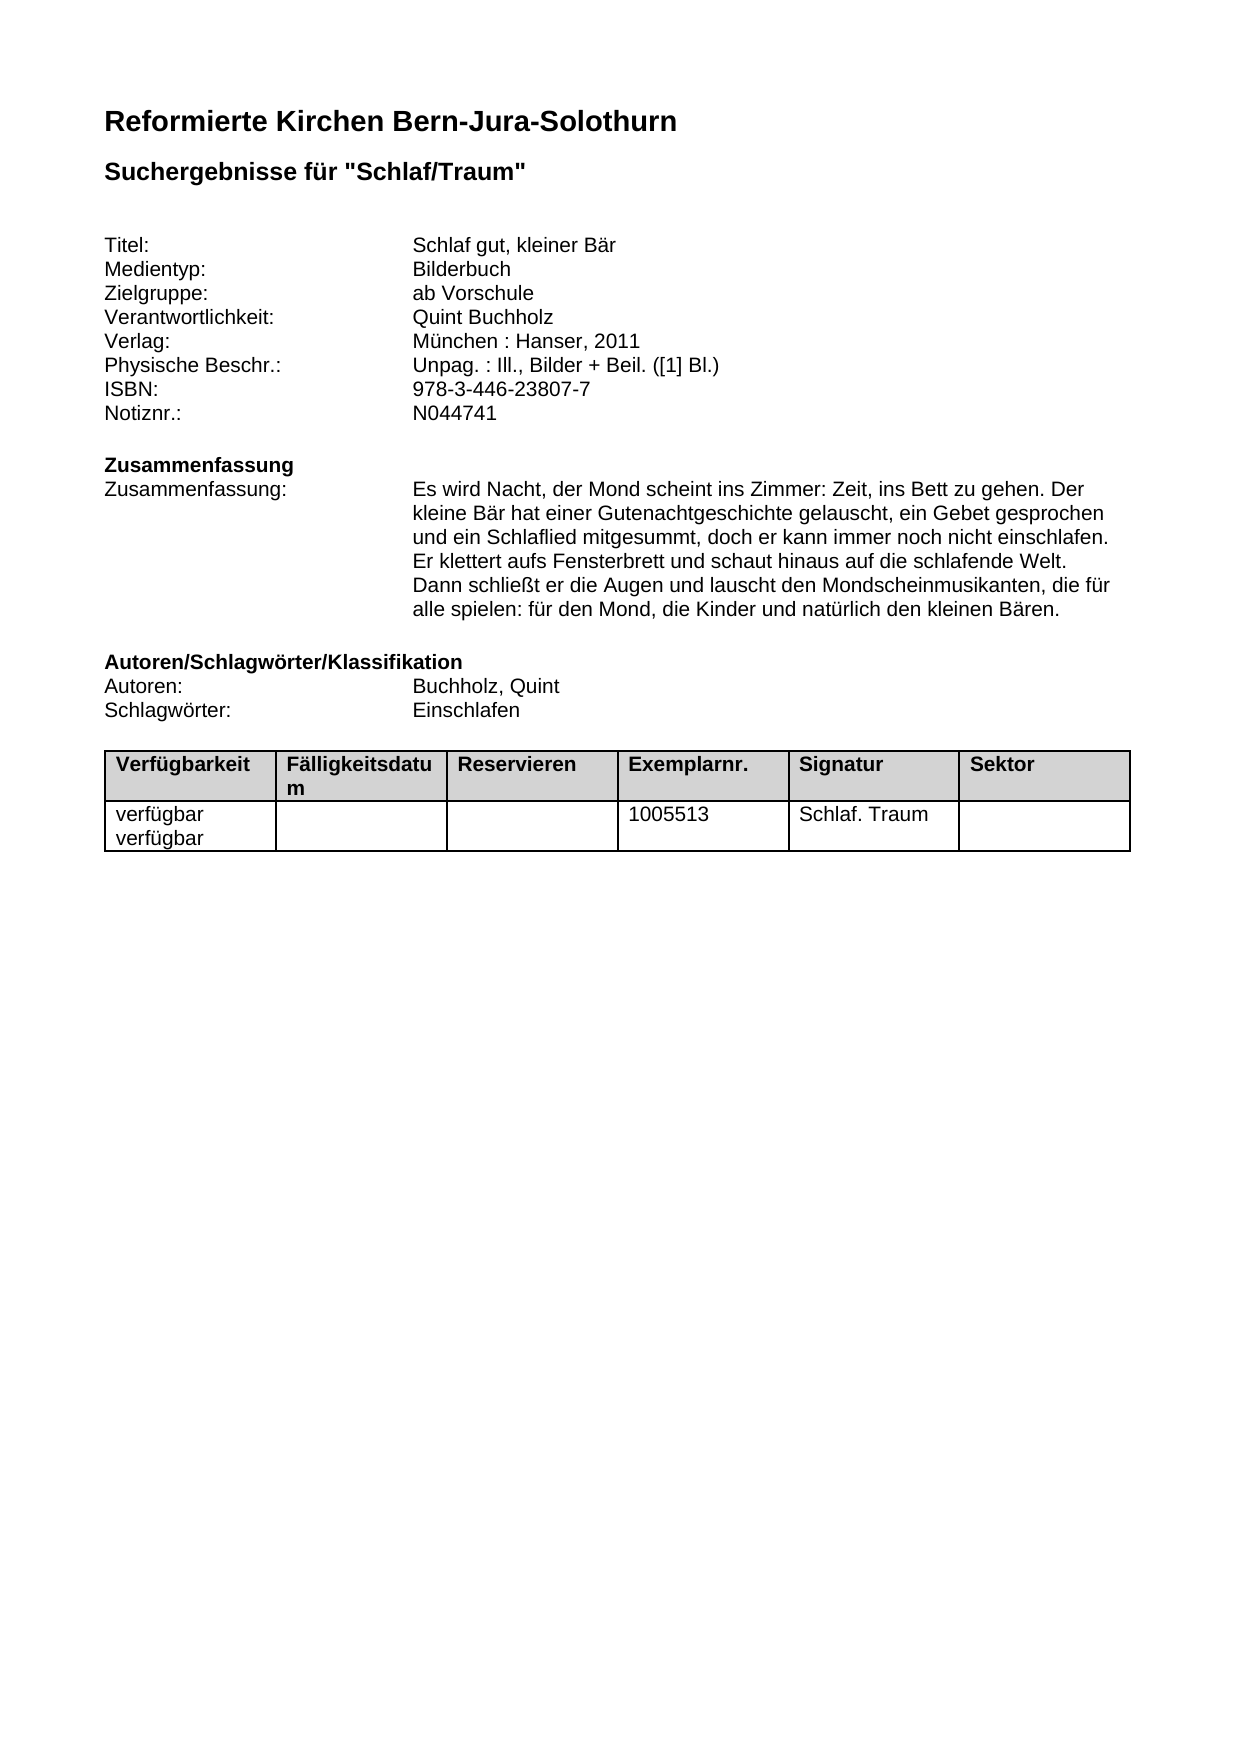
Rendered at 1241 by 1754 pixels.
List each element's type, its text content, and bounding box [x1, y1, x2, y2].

table_cell Autoren: [104, 674, 412, 697]
table_header Sektor [960, 752, 1129, 800]
table_cell Es wird Nacht, der Mond scheint ins Zimmer: Zeit, ins Bett zu gehen. Der kleine Bär hat einer Gutenachtgeschichte gelauscht, ein Gebet gesprochen und ein Schlaflied mitgesummt, doch er kann immer noch nicht einschlafen. Er klettert aufs Fensterbrett und schaut hinaus auf die schlafende Welt. Dann schließt er die Augen und lauscht den Mondscheinmusikanten, die für alle spielen: für den Mond, die Kinder und natürlich den kleinen Bären. [413, 477, 1133, 621]
text Suchergebnisse für "Schlaf/Traum" [104, 156, 1136, 185]
table_cell ab Vorschule [413, 281, 1133, 304]
table_cell 978-3-446-23807-7 [413, 376, 1133, 400]
table_cell Medientyp: [104, 257, 412, 281]
table_header Schlaf gut, kleiner Bär [413, 233, 1133, 257]
table_cell Verantwortlichkeit: [104, 305, 412, 328]
table_cell Notiznr.: [104, 400, 412, 424]
table_header Exemplarnr. [619, 752, 788, 800]
table_cell Physische Beschr.: [104, 353, 412, 376]
table_cell Unpag. : Ill., Bilder + Beil. ([1] Bl.) [413, 353, 1133, 376]
table_cell verfügbar verfügbar [106, 802, 275, 850]
table_cell Bilderbuch [413, 257, 1133, 281]
table_cell N044741 [413, 400, 1133, 424]
table_header Reservieren [448, 752, 617, 800]
table_cell Einschlafen [413, 698, 1133, 721]
table_cell Buchholz, Quint [413, 674, 1133, 697]
table_cell [448, 802, 617, 850]
table_cell Zielgruppe: [104, 281, 412, 304]
table_cell Verlag: [104, 329, 412, 352]
table_header Zusammenfassung [104, 453, 1133, 477]
table_header Signatur [790, 752, 958, 800]
table_cell 1005513 [619, 802, 788, 850]
table_header Fälligkeitsdatum [277, 752, 446, 800]
table_cell Quint Buchholz [413, 305, 1133, 328]
table_cell Schlagwörter: [104, 698, 412, 721]
table_cell ISBN: [104, 376, 412, 400]
table_header Autoren/Schlagwörter/Klassifikation [104, 650, 1133, 673]
text Reformierte Kirchen Bern-Jura-Solothurn [104, 104, 1136, 138]
table_header Titel: [104, 233, 412, 257]
table_cell [960, 802, 1129, 850]
table_cell [277, 802, 446, 850]
table_cell München : Hanser, 2011 [413, 329, 1133, 352]
table_cell Schlaf. Traum [790, 802, 958, 850]
table_header Verfügbarkeit [106, 752, 275, 800]
table_cell Zusammenfassung: [104, 477, 412, 621]
